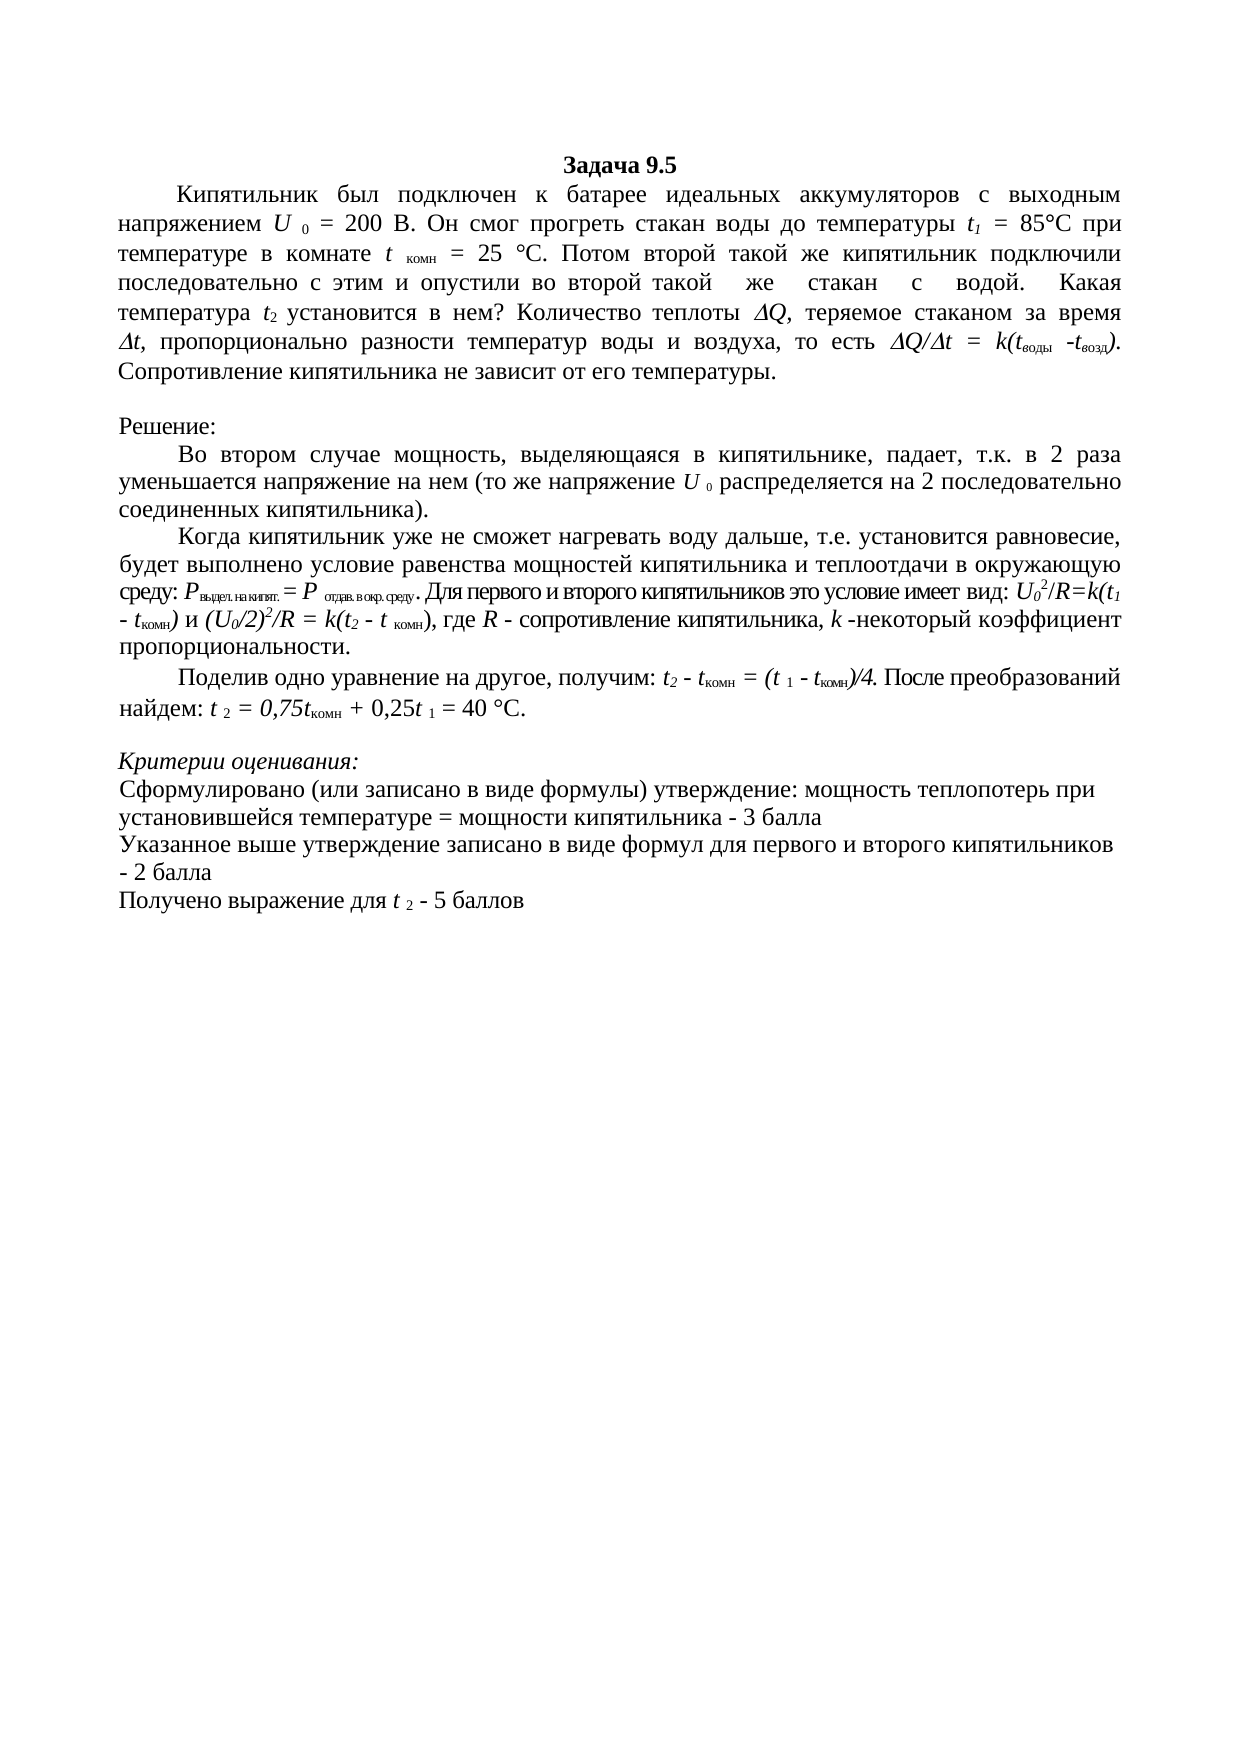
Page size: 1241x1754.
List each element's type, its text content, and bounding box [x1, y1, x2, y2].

text Сформулировано (или записано в виде формулы) утверждение: мощность теплопотерь при [119, 776, 1122, 803]
text Поделив одно уравнение на другое, получим: t2 - tкомн = (t 1 - tкомн)/4. После преобразований найдем: t 2 = 0,75tкомн + 0,25t 1 = 40 °C. [119, 660, 1121, 722]
text - 2 балла [119, 859, 1122, 886]
text Решение: [118, 413, 1122, 440]
text установившейся температуре = мощности кипятильника - 3 балла [118, 803, 1122, 831]
text Когда кипятильник уже не сможет нагревать воду дальше, т.е. установится равновесие, будет выполнено условие равенства мощностей кипятильника и теплоотдачи в окружающую среду: Pвыдел. на кипят. = P отдав. в окр. среду. Для первого и второго кипятильников это условие имеет вид: U02/R=k(t1 - tкомн) и (U0/2)2/R = k(t2 - t комн), где R - сопротивление кипятильника, k -некоторый коэффициент пропорциональности. [119, 523, 1122, 660]
text Во втором случае мощность, выделяющаяся в кипятильнике, падает, т.к. в 2 раза уменьшается напряжение на нем (то же напряжение U 0 распределяется на 2 последовательно соединенных кипятильника). [118, 440, 1122, 523]
text Получено выражение для t 2 - 5 баллов [118, 886, 1122, 914]
text Задача 9.5 [118, 150, 1122, 179]
text Указанное выше утверждение записано в виде формул для первого и второго кипятильников [119, 831, 1122, 858]
text Кипятильник был подключен к батарее идеальных аккумуляторов с выходным напряжением U 0 = 200 В. Он смог прогреть стакан воды до температуры t1 = 85°C при температуре в комнате t комн = 25 °C. Потом второй такой же кипятильник подключили последовательно с этим и опустили во второй такой же стакан с водой. Какая температура t2 установится в нем? Количество теплоты Q, теряемое стаканом за время t, пропорционально разности температур воды и воздуха, то есть Q/t = k(tводы -tвозд). Сопротивление кипятильника не зависит от его температуры. [118, 179, 1122, 385]
text Критерии оценивания: [118, 748, 1122, 775]
